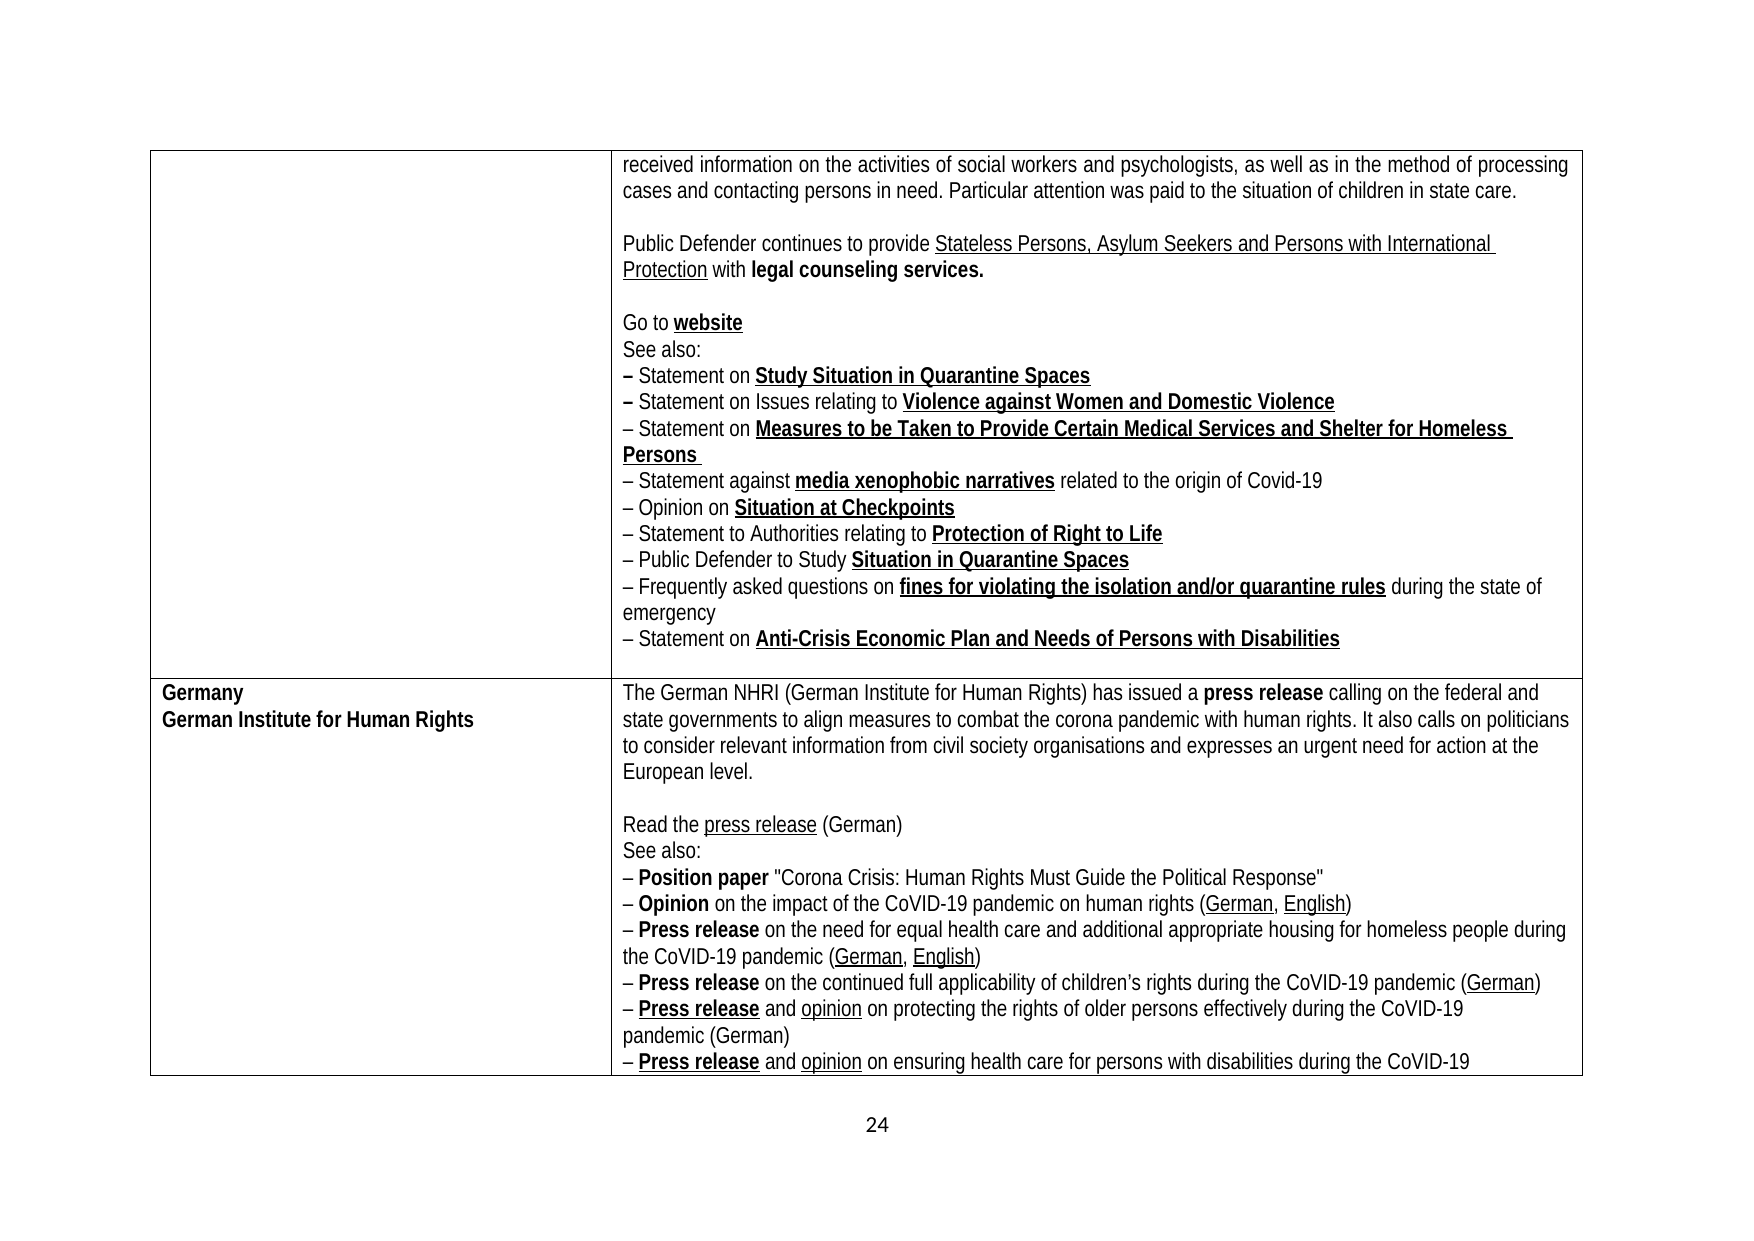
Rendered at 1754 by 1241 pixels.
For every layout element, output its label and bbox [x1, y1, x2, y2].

table_cell [151, 151, 611, 678]
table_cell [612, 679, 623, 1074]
table_cell [612, 151, 1582, 678]
table_cell [151, 679, 611, 1074]
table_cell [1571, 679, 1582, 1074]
